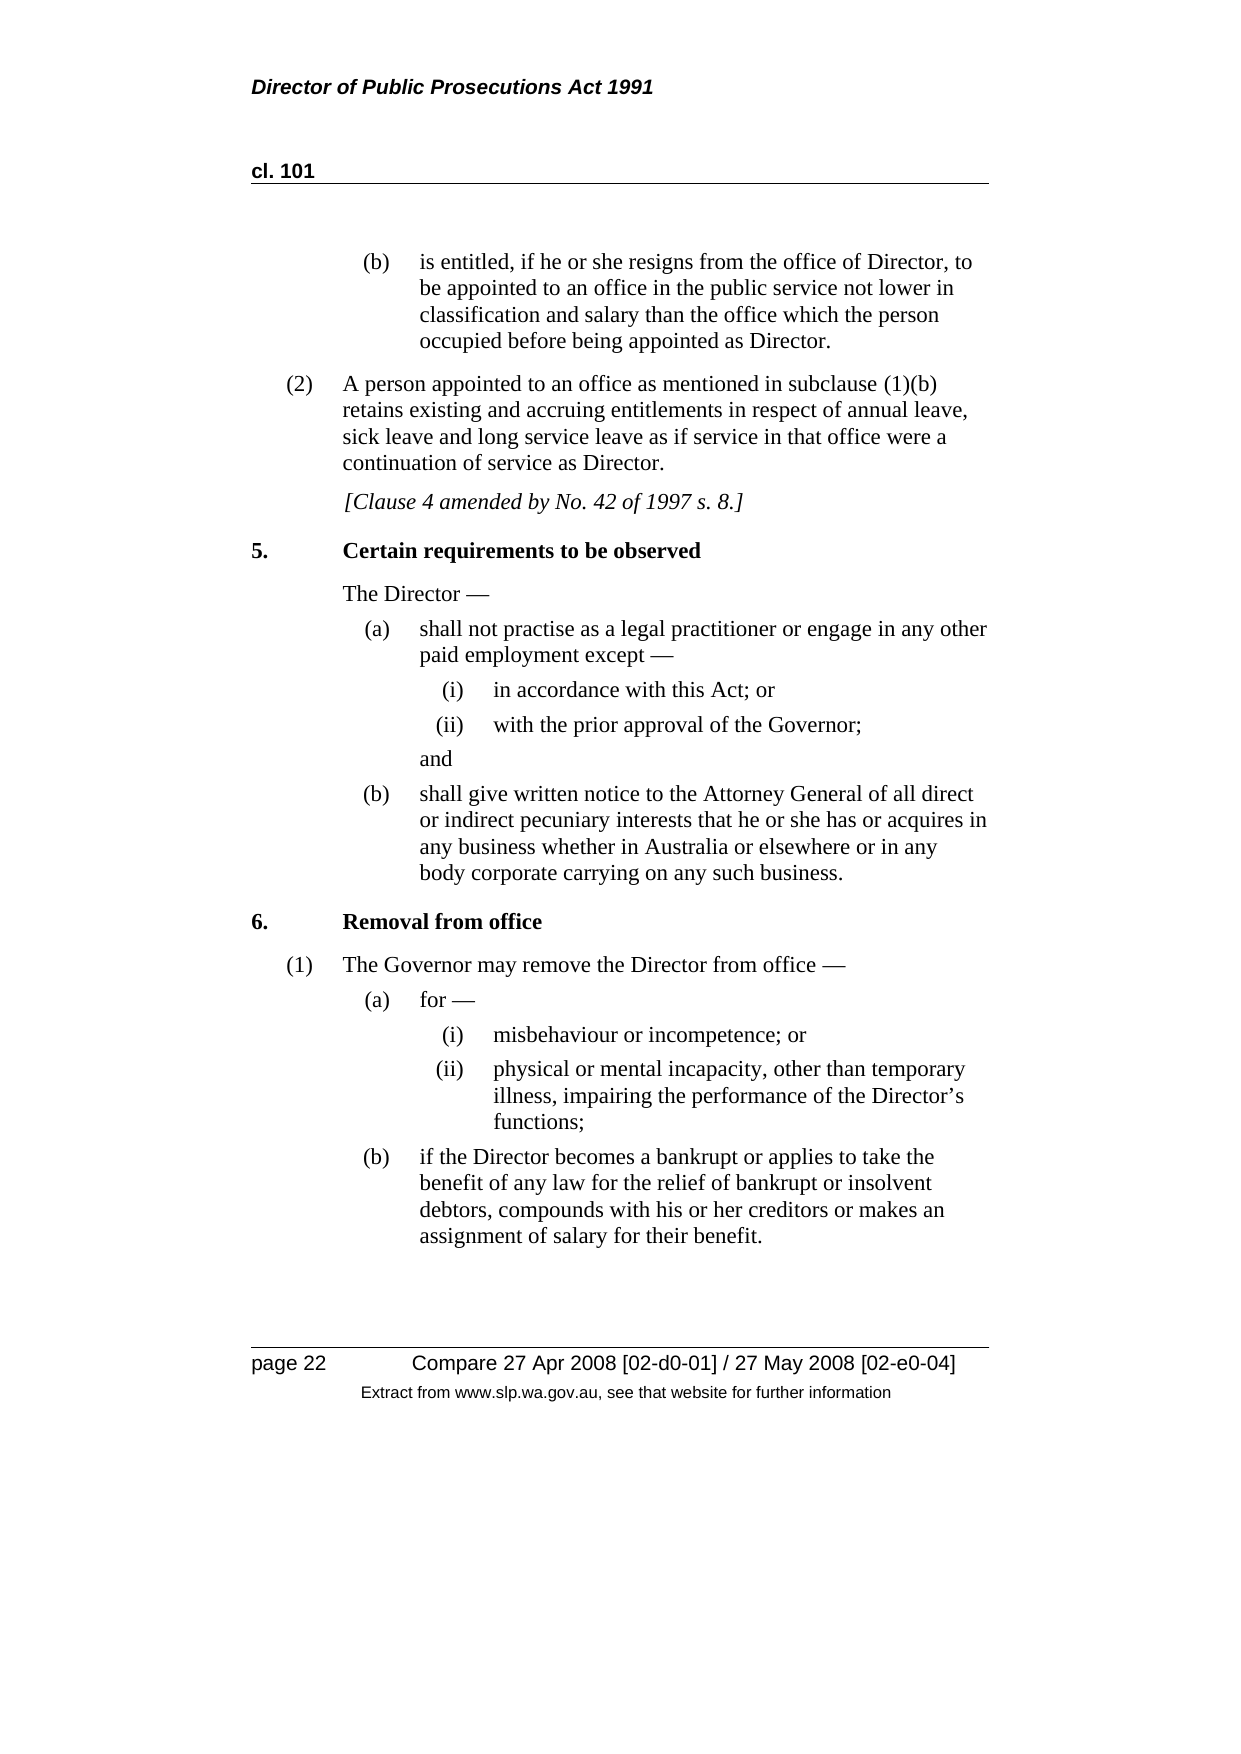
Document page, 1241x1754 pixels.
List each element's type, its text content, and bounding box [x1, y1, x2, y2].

text (ii) with the prior approval of the Governor; [251, 711, 989, 737]
text (b) shall give written notice to the Attorney General of all direct or indirect pecuniary interests that he or she has or acquires in any business whether in Australia or elsewhere or in any body corporate carrying on any such business. [251, 780, 989, 886]
text (b) if the Director becomes a bankrupt or applies to take the benefit of any law for the relief of bankrupt or insolvent debtors, compounds with his or her creditors or makes an assignment of salary for their benefit. [251, 1143, 989, 1248]
subtitle 6. Removal from office [251, 908, 989, 935]
text (b) is entitled, if he or she resigns from the office of Director, to be appointed to an office in the public service not lower in classification and salary than the office which the person occupied before being appointed as Director. [251, 248, 989, 353]
subtitle 5. Certain requirements to be observed [251, 537, 989, 564]
text and [251, 745, 989, 772]
text (2) A person appointed to an office as mentioned in subclause (1)(b) retains existing and accruing entitlements in respect of annual leave, sick leave and long service leave as if service in that office were a continuation of service as Director. [251, 370, 989, 476]
text (i) misbehaviour or incompetence; or [251, 1021, 989, 1047]
text [Clause 4 amended by No. 42 of 1997 s. 8.] [251, 488, 989, 514]
text (ii) physical or mental incapacity, other than temporary illness, impairing the performance of the Director’s functions; [251, 1056, 989, 1134]
text (1) The Governor may remove the Director from office — [251, 951, 989, 978]
text (a) for — [251, 986, 989, 1012]
text (a) shall not practise as a legal practitioner or engage in any other paid employment except — [251, 615, 989, 668]
text The Director — [251, 580, 989, 607]
text (i) in accordance with this Act; or [251, 676, 989, 702]
